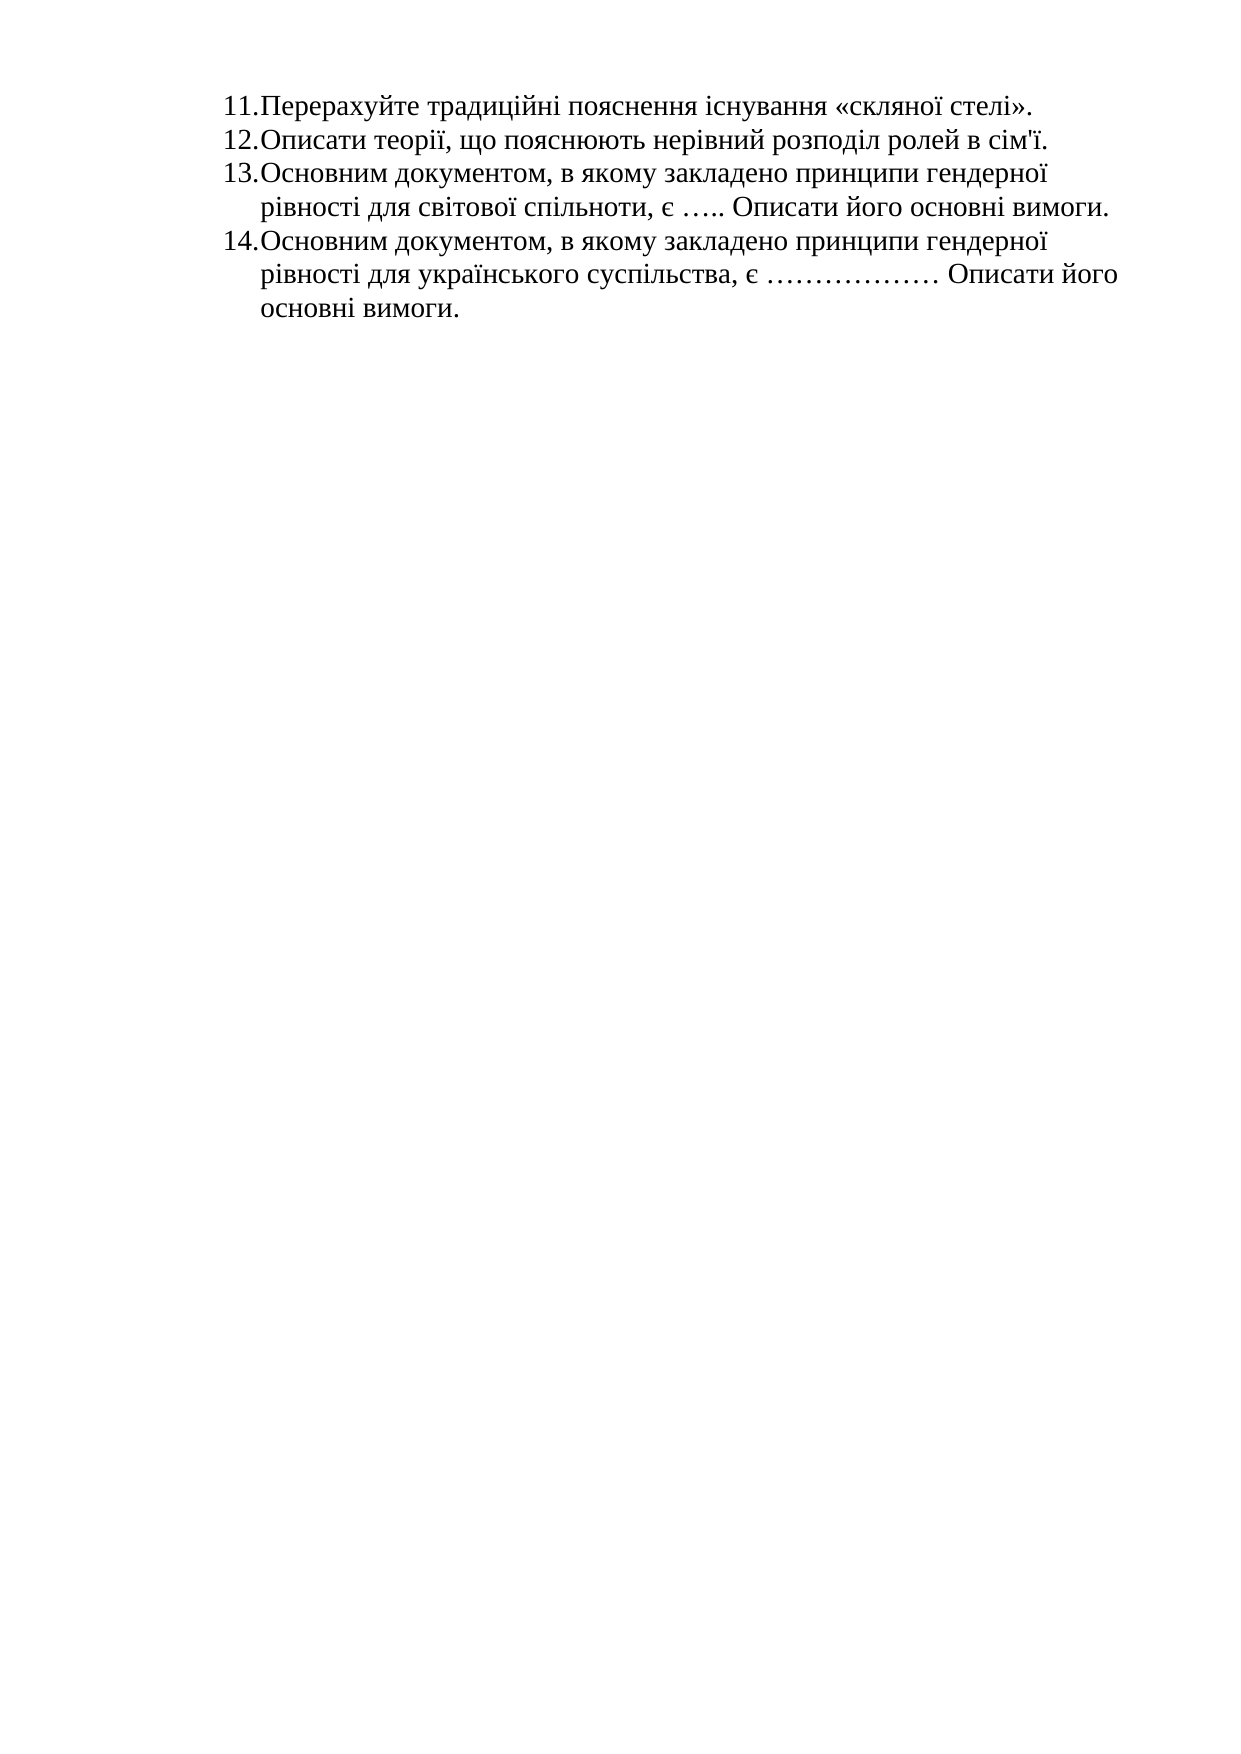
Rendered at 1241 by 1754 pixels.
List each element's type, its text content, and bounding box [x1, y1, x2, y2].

list Основним документом, в якому закладено принципи гендерної рівності для світової спільноти, є ….. Описати його основні вимоги. [223, 156, 1152, 223]
list Перерахуйте традиційні пояснення існування «скляної стелі». [223, 88, 1152, 122]
list Описати теорії, що пояснюють нерівний розподіл ролей в сім'ї. [223, 122, 1152, 156]
list Основним документом, в якому закладено принципи гендерної рівності для українського суспільства, є ……………… Описати його основні вимоги. [223, 223, 1152, 323]
